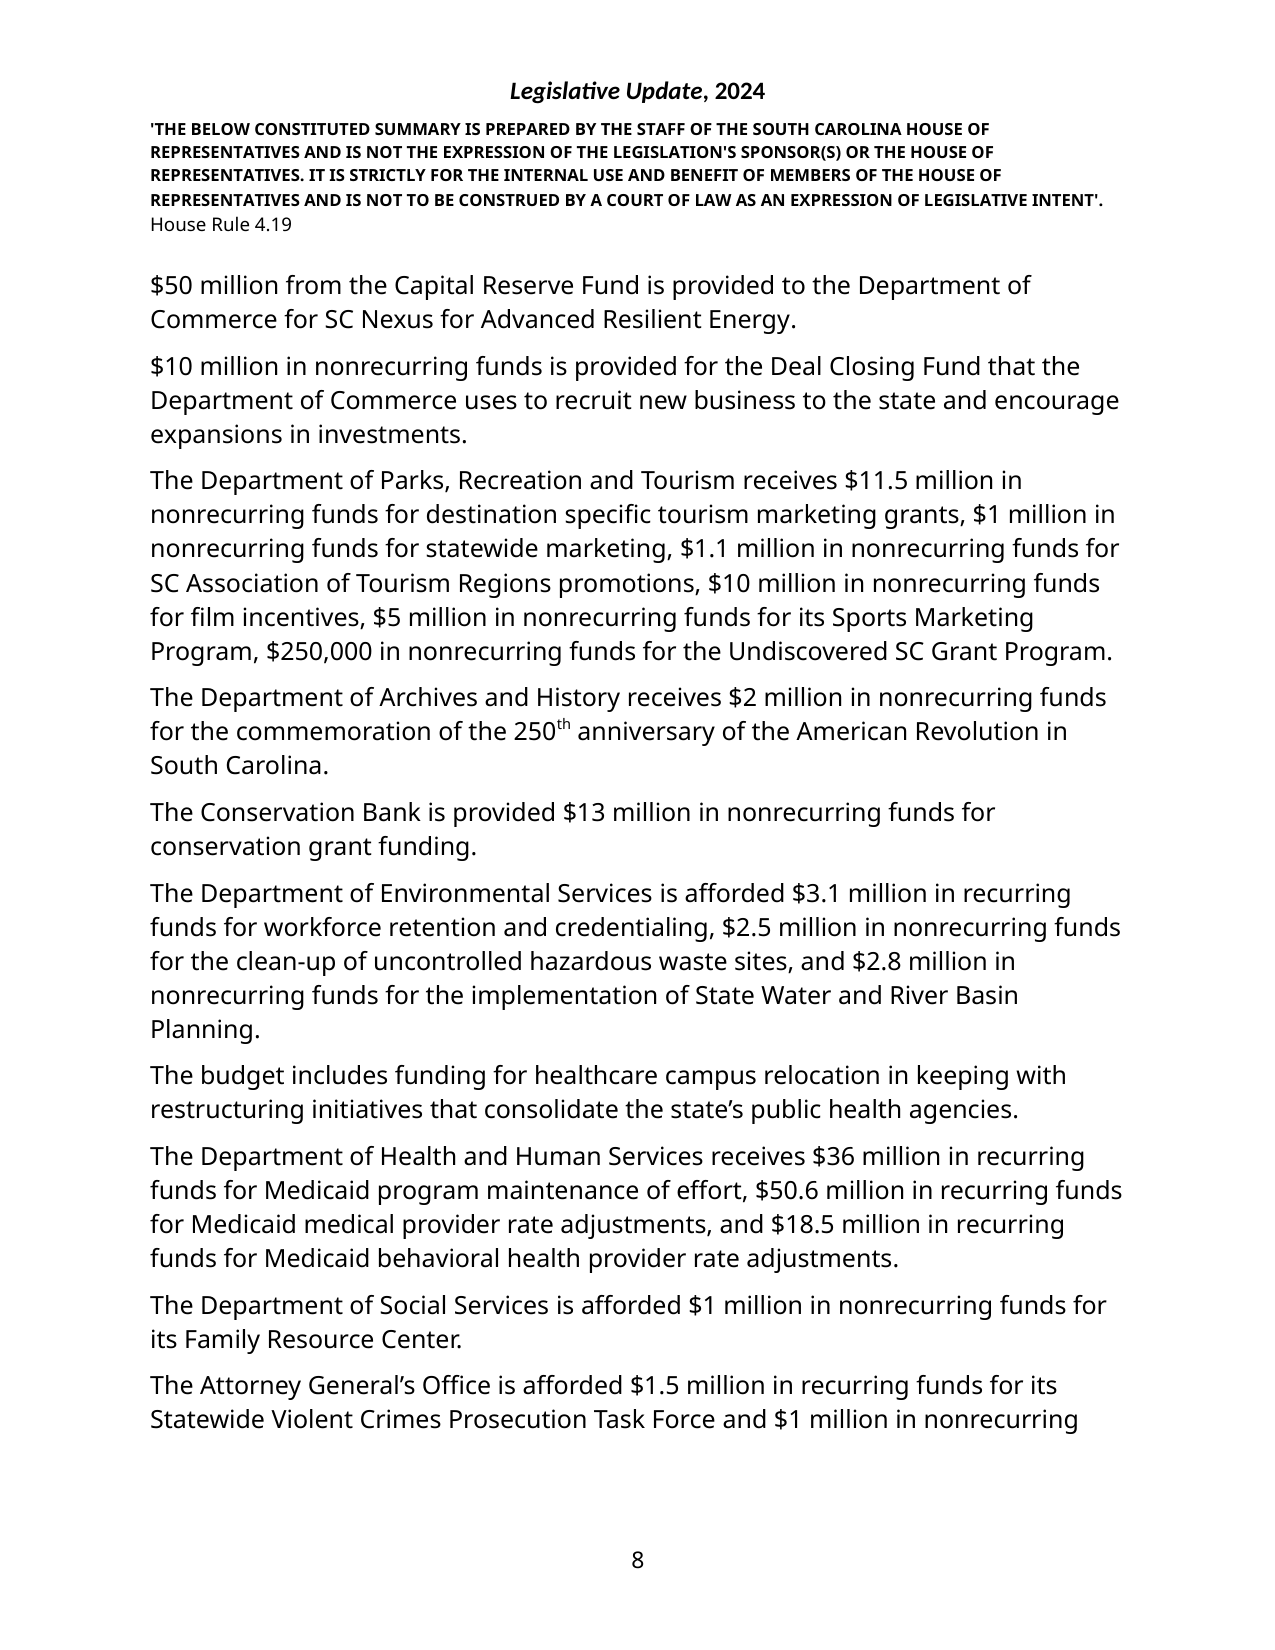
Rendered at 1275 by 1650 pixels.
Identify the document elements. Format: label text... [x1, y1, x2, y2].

text The Department of Parks, Recreation and Tourism receives $11.5 million in nonrecurring funds for destination specific tourism marketing grants, $1 million in nonrecurring funds for statewide marketing, $1.1 million in nonrecurring funds for SC Association of Tourism Regions promotions, $10 million in nonrecurring funds for film incentives, $5 million in nonrecurring funds for its Sports Marketing Program, $250,000 in nonrecurring funds for the Undiscovered SC Grant Program. [150, 463, 1125, 667]
text $50 million from the Capital Reserve Fund is provided to the Department of Commerce for SC Nexus for Advanced Resilient Energy. [150, 268, 1125, 336]
text $10 million in nonrecurring funds is provided for the Deal Closing Fund that the Department of Commerce uses to recruit new business to the state and encourage expansions in investments. [150, 348, 1125, 451]
text The Department of Archives and History receives $2 million in nonrecurring funds for the commemoration of the 250th anniversary of the American Revolution in South Carolina. [150, 680, 1125, 782]
text The budget includes funding for healthcare campus relocation in keeping with restructuring initiatives that consolidate the state’s public health agencies. [150, 1058, 1125, 1126]
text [150, 1368, 1125, 1436]
text The Conservation Bank is provided $13 million in nonrecurring funds for conservation grant funding. [150, 794, 1125, 863]
text The Department of Environmental Services is afforded $3.1 million in recurring funds for workforce retention and credentialing, $2.5 million in nonrecurring funds for the clean-up of uncontrolled hazardous waste sites, and $2.8 million in nonrecurring funds for the implementation of State Water and River Basin Planning. [150, 875, 1125, 1046]
text The Department of Health and Human Services receives $36 million in recurring funds for Medicaid program maintenance of effort, $50.6 million in recurring funds for Medicaid medical provider rate adjustments, and $18.5 million in recurring funds for Medicaid behavioral health provider rate adjustments. [150, 1139, 1125, 1275]
text The Department of Social Services is afforded $1 million in nonrecurring funds for its Family Resource Center. [150, 1287, 1125, 1356]
